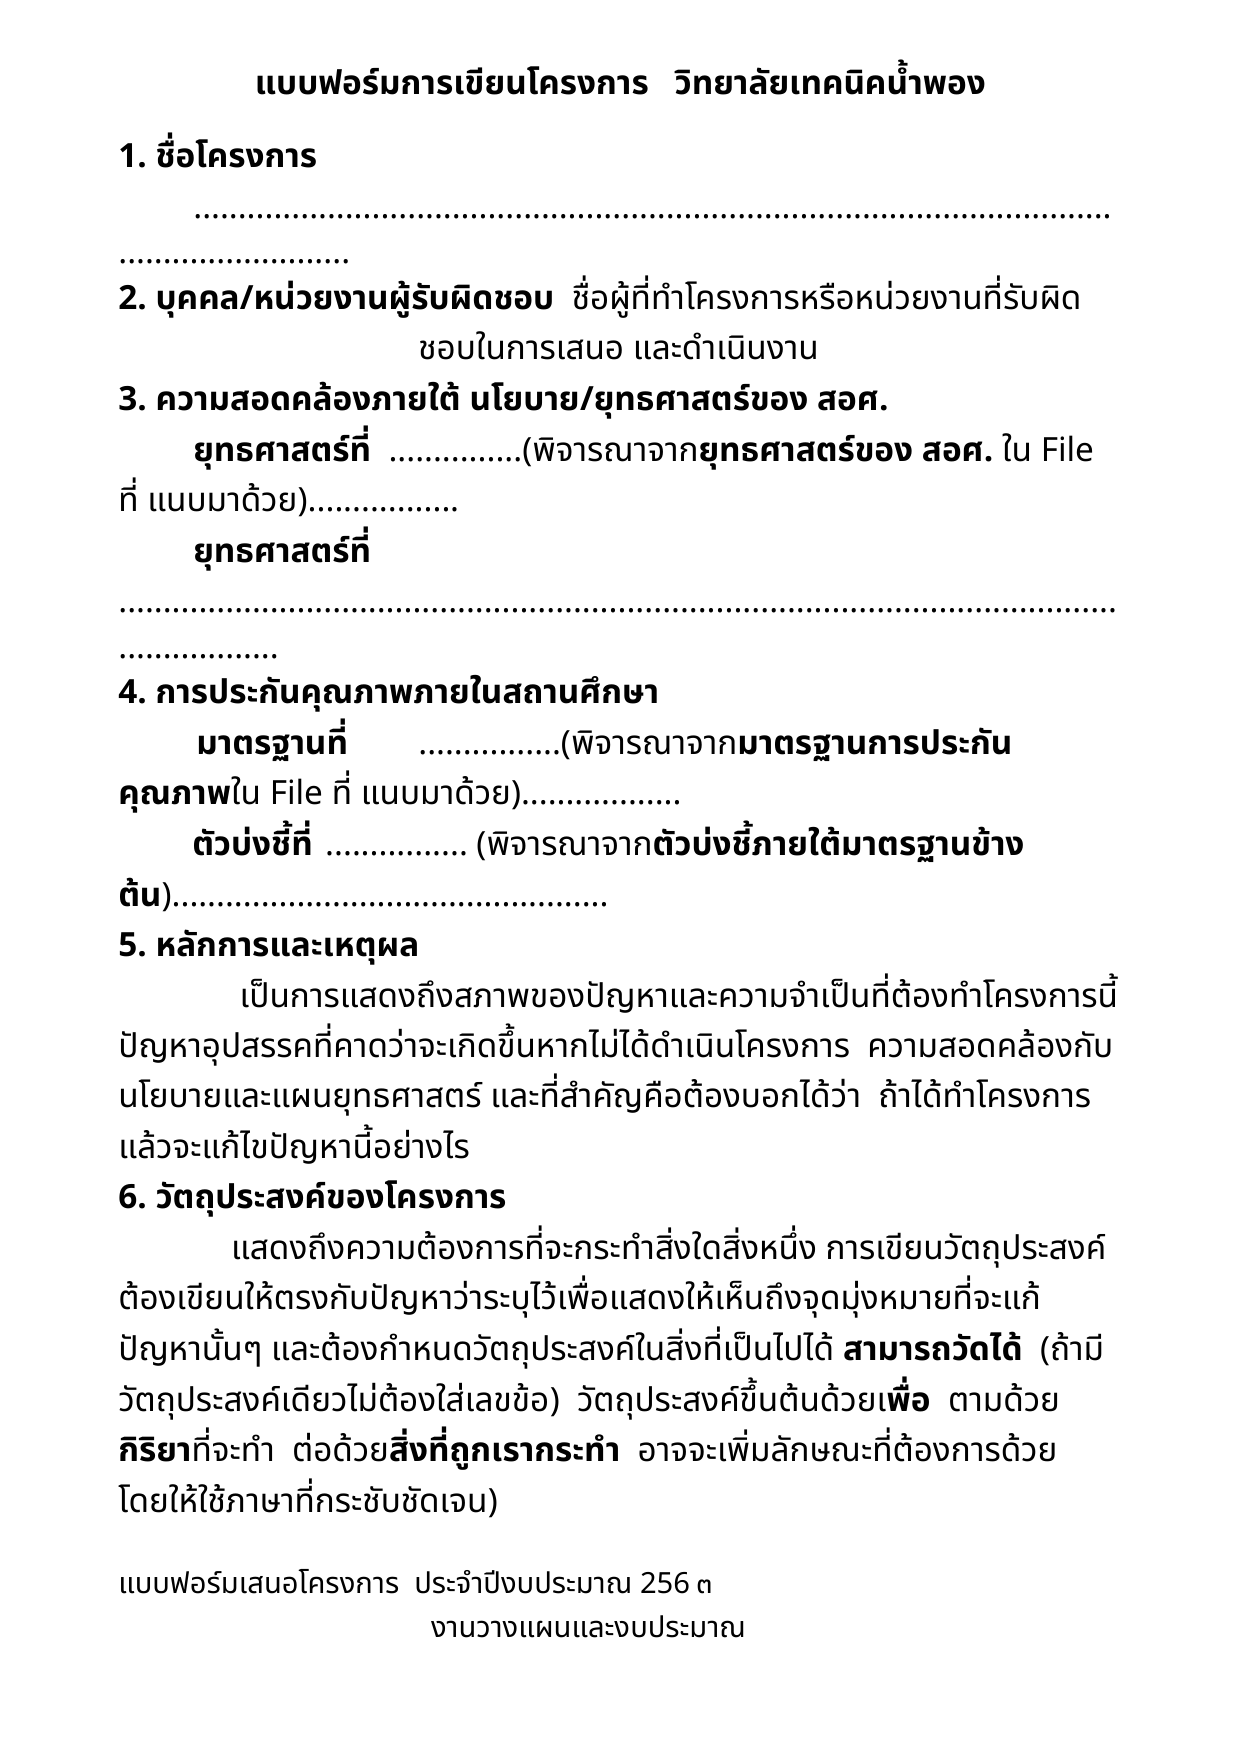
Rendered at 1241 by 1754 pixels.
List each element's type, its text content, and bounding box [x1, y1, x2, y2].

text ยุทธศาสตร์ที่ .................................................................................................................................. [118, 527, 1122, 668]
text ยุทธศาสตร์ที่ ...............(พิจารณาจากยุทธศาสตร์ของ สอศ. ใน File ที่ แนบมาด้วย)................. [118, 425, 1122, 527]
text 2. บุคคล/หน่วยงานผู้รับผิดชอบ ชื่อผู้ที่ทำโครงการหรือหน่วยงานที่รับผิดชอบในการเสนอ และดำเนินงาน [118, 274, 1122, 375]
text แสดงถึงความต้องการที่จะกระทำสิ่งใดสิ่งหนึ่ง การเขียนวัตถุประสงค์ต้องเขียนให้ตรงกับปัญหาว่าระบุไว้เพื่อแสดงให้เห็นถึงจุดมุ่งหมายที่จะแก้ปัญหานั้นๆ และต้องกำหนดวัตถุประสงค์ในสิ่งที่เป็นไปได้ สามารถวัดได้ (ถ้ามีวัตถุประสงค์เดียวไม่ต้องใส่เลขข้อ) วัตถุประสงค์ขึ้นต้นด้วยเพื่อ ตามด้วยกิริยาที่จะทำ ต่อด้วยสิ่งที่ถูกเรากระทำ อาจจะเพิ่มลักษณะที่ต้องการด้วย โดยให้ใช้ภาษาที่กระชับชัดเจน) [118, 1224, 1122, 1527]
text 5. หลักการและเหตุผล [118, 921, 1122, 972]
text มาตรฐานที่ ................(พิจารณาจากมาตรฐานการประกันคุณภาพใน File ที่ แนบมาด้วย).................. [118, 718, 1122, 820]
text ตัวบ่งชี้ที่ ................ (พิจารณาจากตัวบ่งชี้ภายใต้มาตรฐานข้างต้น)................................................. [118, 820, 1122, 921]
text 3. ความสอดคล้องภายใต้ นโยบาย/ยุทธศาสตร์ของ สอศ. [118, 375, 1122, 425]
text 6. วัตถุประสงค์ของโครงการ [118, 1173, 1122, 1224]
text 1. ชื่อโครงการ ................................................................................................................................. [118, 132, 1122, 274]
text เป็นการแสดงถึงสภาพของปัญหาและความจำเป็นที่ต้องทำโครงการนี้ ปัญหาอุปสรรคที่คาดว่าจะเกิดขึ้นหากไม่ได้ดำเนินโครงการ ความสอดคล้องกับนโยบายและแผนยุทธศาสตร์ และที่สำคัญคือต้องบอกได้ว่า ถ้าได้ทำโครงการแล้วจะแก้ไขปัญหานี้อย่างไร [118, 972, 1122, 1173]
text 4. การประกันคุณภาพภายในสถานศึกษา [118, 668, 1122, 718]
text แบบฟอร์มการเขียนโครงการ วิทยาลัยเทคนิคน้ำพอง [118, 59, 1122, 109]
